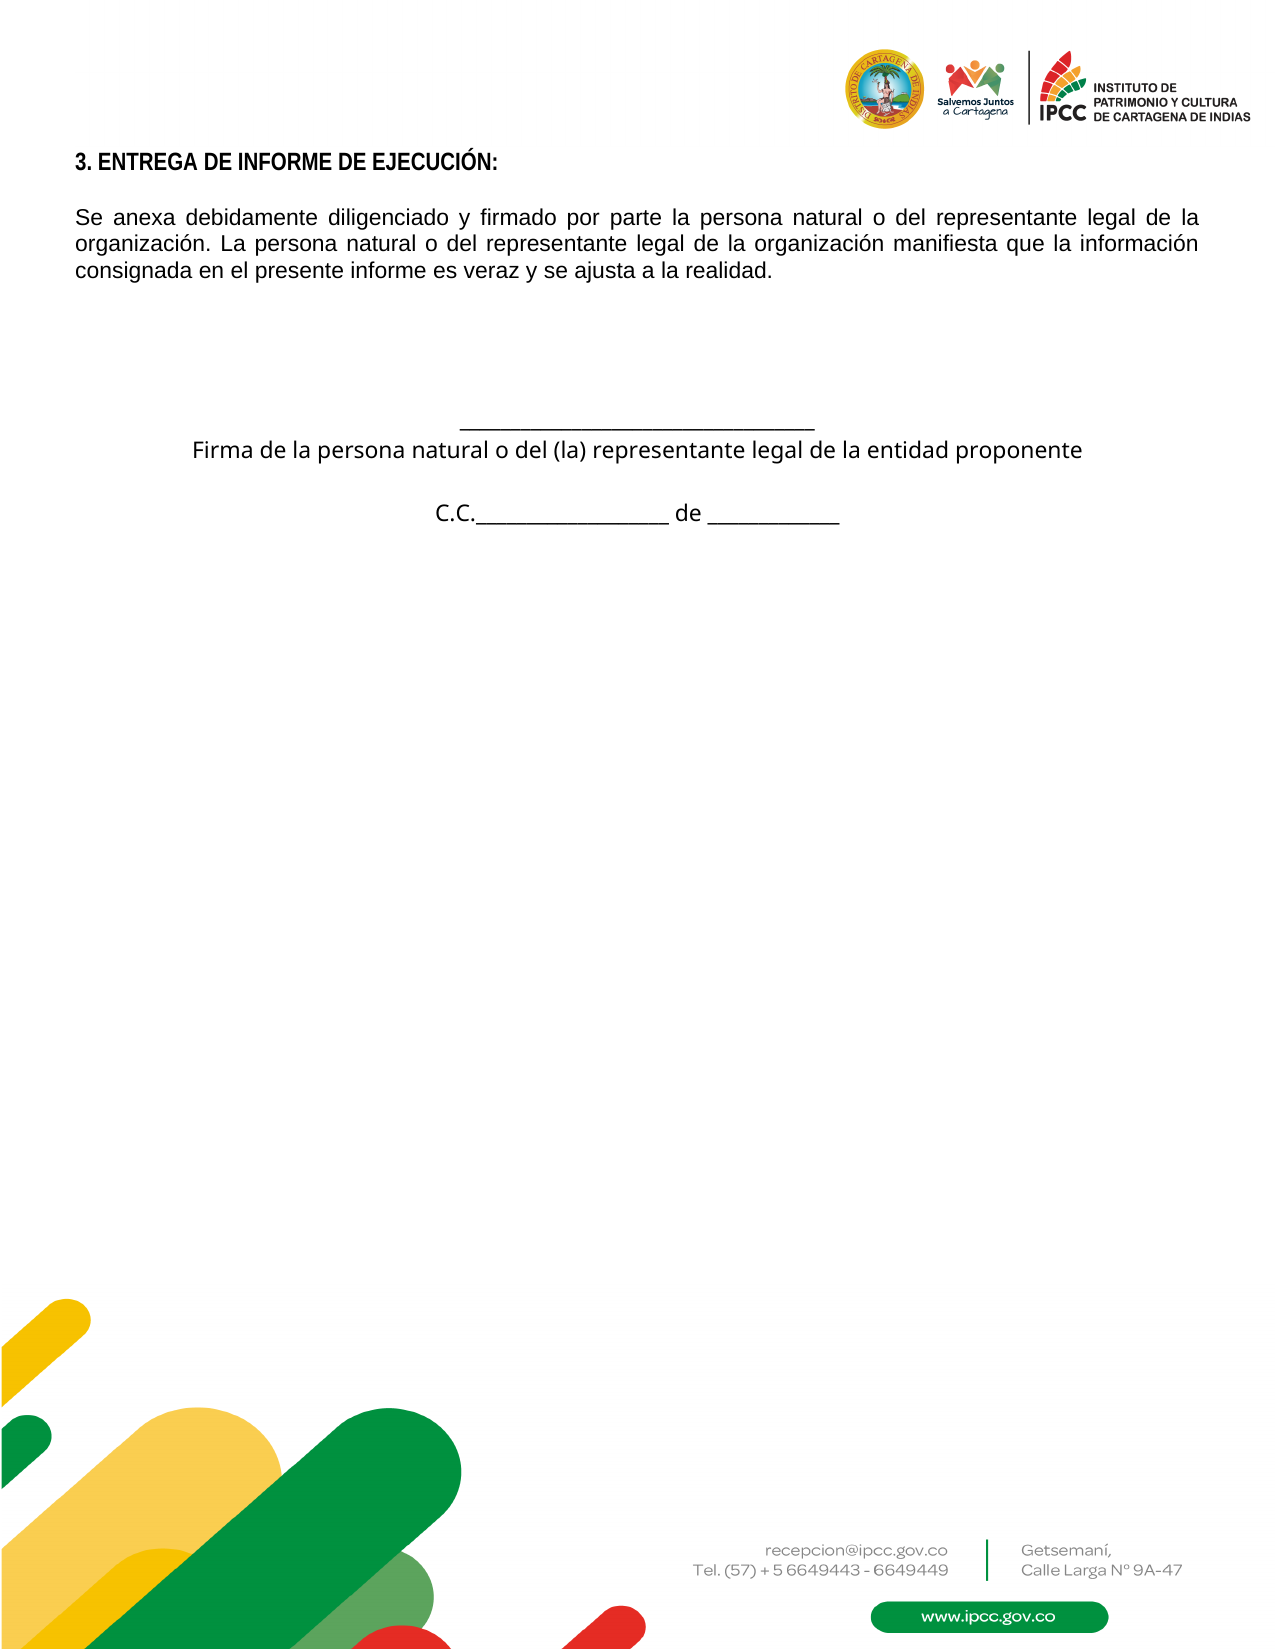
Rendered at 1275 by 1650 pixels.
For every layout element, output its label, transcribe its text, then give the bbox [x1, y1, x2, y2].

picture [75, 0, 1275, 147]
text Firma de la persona natural o del (la) representante legal de la entidad proponente [75, 434, 1200, 466]
text C.C.___________________ de _____________ [75, 497, 1200, 528]
picture [1, 1281, 1275, 1649]
text 3. ENTREGA DE INFORME DE EJECUCIÓN: [75, 147, 1200, 175]
text ___________________________________ [75, 403, 1200, 434]
text Se anexa debidamente diligenciado y firmado por parte la persona natural o del representante legal de la organización. La persona natural o del representante legal de la organización manifiesta que la información consignada en el presente informe es veraz y se ajusta a la realidad. [75, 204, 1200, 283]
